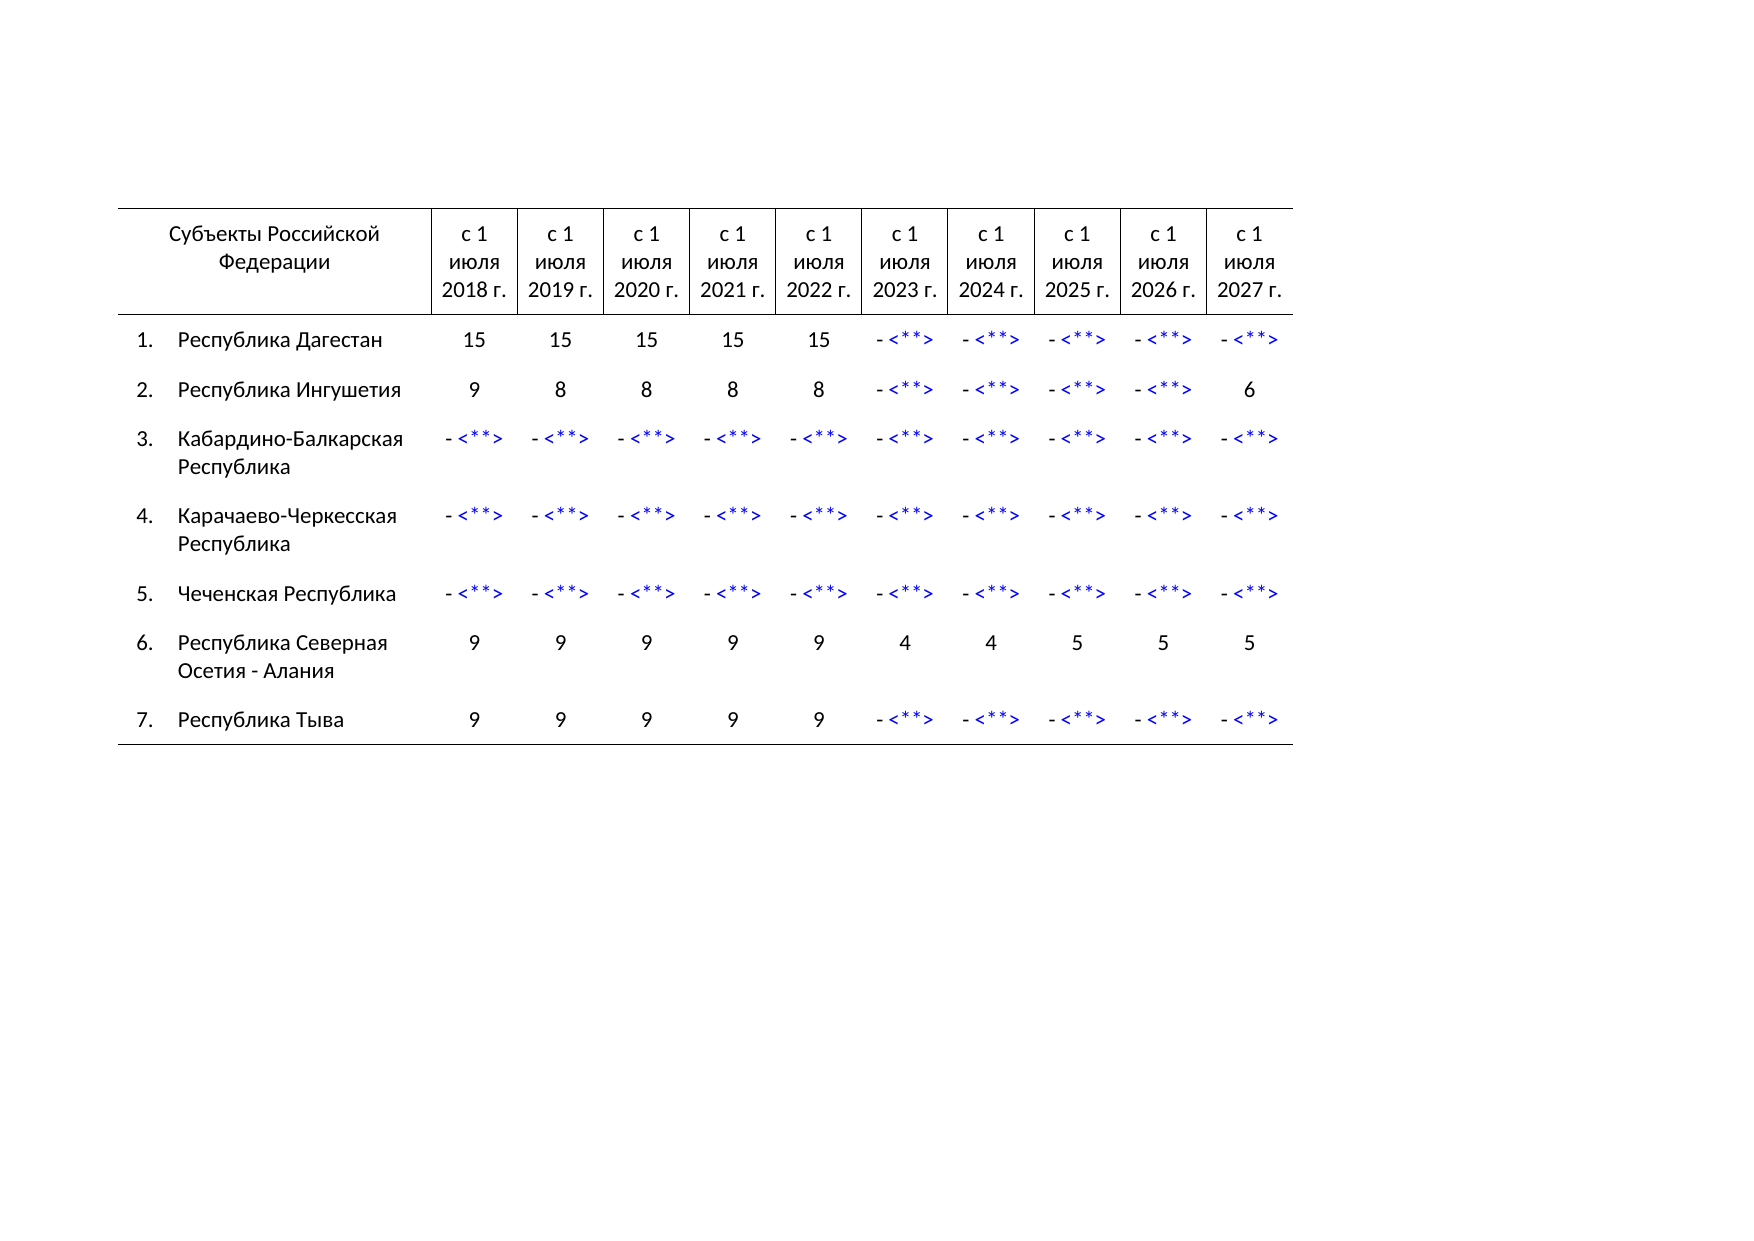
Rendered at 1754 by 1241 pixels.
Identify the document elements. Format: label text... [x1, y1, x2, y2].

table_cell 9 [690, 617, 776, 694]
table_cell - <**> [862, 414, 948, 491]
table_cell - <**> [1034, 414, 1120, 491]
table_cell - <**> [862, 315, 948, 364]
table_header с 1 июля 2026 г. [1121, 209, 1206, 314]
table_cell - <**> [431, 491, 517, 568]
table_cell 9 [776, 695, 862, 744]
table_cell - <**> [862, 568, 948, 617]
table_cell 9 [690, 695, 776, 744]
table_cell 9 [603, 617, 689, 694]
table_cell - <**> [1120, 695, 1206, 744]
table_cell - <**> [862, 491, 948, 568]
table_cell - <**> [1120, 414, 1206, 491]
table_header с 1 июля 2024 г. [948, 209, 1034, 314]
table_header с 1 июля 2022 г. [776, 209, 861, 314]
table_cell - <**> [948, 491, 1034, 568]
table_cell 9 [431, 695, 517, 744]
table_cell 8 [603, 364, 689, 413]
table_cell - <**> [1120, 315, 1206, 364]
table_cell Республика Ингушетия [171, 364, 431, 413]
table_cell - <**> [690, 414, 776, 491]
table_cell - <**> [948, 568, 1034, 617]
table_cell - <**> [431, 414, 517, 491]
table_cell - <**> [1120, 568, 1206, 617]
table_cell - <**> [862, 364, 948, 413]
table_cell 9 [517, 617, 603, 694]
table_cell Чеченская Республика [171, 568, 431, 617]
table_cell - <**> [603, 568, 689, 617]
table_cell - <**> [1034, 364, 1120, 413]
table_cell - <**> [948, 364, 1034, 413]
table_cell - <**> [1034, 568, 1120, 617]
table_cell - <**> [603, 491, 689, 568]
table_cell 15 [517, 315, 603, 364]
table_cell - <**> [948, 315, 1034, 364]
table_header Субъекты Российской Федерации [118, 209, 431, 314]
table_cell - <**> [862, 695, 948, 744]
table_cell - <**> [1206, 414, 1293, 491]
table_header с 1 июля 2021 г. [690, 209, 775, 314]
table_header с 1 июля 2018 г. [432, 209, 517, 314]
table_header с 1 июля 2020 г. [604, 209, 689, 314]
table_cell Республика Дагестан [171, 315, 431, 364]
table_header с 1 июля 2019 г. [518, 209, 603, 314]
table_cell - <**> [948, 414, 1034, 491]
table_cell - <**> [603, 414, 689, 491]
table_cell 3. [118, 414, 171, 491]
table_cell - <**> [1034, 491, 1120, 568]
table_cell 5 [1206, 617, 1293, 694]
table_cell 9 [431, 617, 517, 694]
table_cell 8 [690, 364, 776, 413]
table_cell - <**> [776, 568, 862, 617]
table_cell - <**> [1206, 315, 1293, 364]
table_cell 5. [118, 568, 171, 617]
table_cell 6. [118, 617, 171, 694]
table_cell 9 [603, 695, 689, 744]
table_cell 1. [118, 315, 171, 364]
table_cell 9 [517, 695, 603, 744]
table_cell - <**> [1034, 695, 1120, 744]
table_cell - <**> [690, 491, 776, 568]
table_cell 4. [118, 491, 171, 568]
table_cell - <**> [1206, 695, 1293, 744]
table_cell 5 [1034, 617, 1120, 694]
table_cell 2. [118, 364, 171, 413]
table_cell 8 [776, 364, 862, 413]
table_header с 1 июля 2025 г. [1035, 209, 1120, 314]
table_cell - <**> [517, 491, 603, 568]
table_cell 8 [517, 364, 603, 413]
table_cell - <**> [776, 414, 862, 491]
table_cell - <**> [1206, 568, 1293, 617]
table_cell - <**> [1120, 364, 1206, 413]
table_cell Кабардино-Балкарская Республика [171, 414, 431, 491]
table_header с 1 июля 2023 г. [862, 209, 947, 314]
table_cell - <**> [948, 695, 1034, 744]
table_cell 4 [948, 617, 1034, 694]
table_cell - <**> [776, 491, 862, 568]
table_cell - <**> [1034, 315, 1120, 364]
table_cell - <**> [1120, 491, 1206, 568]
table_cell 6 [1206, 364, 1293, 413]
table_cell - <**> [690, 568, 776, 617]
table_cell Республика Тыва [171, 695, 431, 744]
table_cell 15 [431, 315, 517, 364]
table_cell 9 [431, 364, 517, 413]
table_cell Республика Северная Осетия - Алания [171, 617, 431, 694]
table_header с 1 июля 2027 г. [1207, 209, 1293, 314]
table_cell - <**> [431, 568, 517, 617]
table_cell 15 [690, 315, 776, 364]
table_cell 9 [776, 617, 862, 694]
table_cell 4 [862, 617, 948, 694]
table_cell 15 [603, 315, 689, 364]
table_cell 5 [1120, 617, 1206, 694]
table_cell - <**> [517, 568, 603, 617]
table_cell - <**> [517, 414, 603, 491]
table_cell 15 [776, 315, 862, 364]
table_cell 7. [118, 695, 171, 744]
table_cell Карачаево-Черкесская Республика [171, 491, 431, 568]
table_cell - <**> [1206, 491, 1293, 568]
